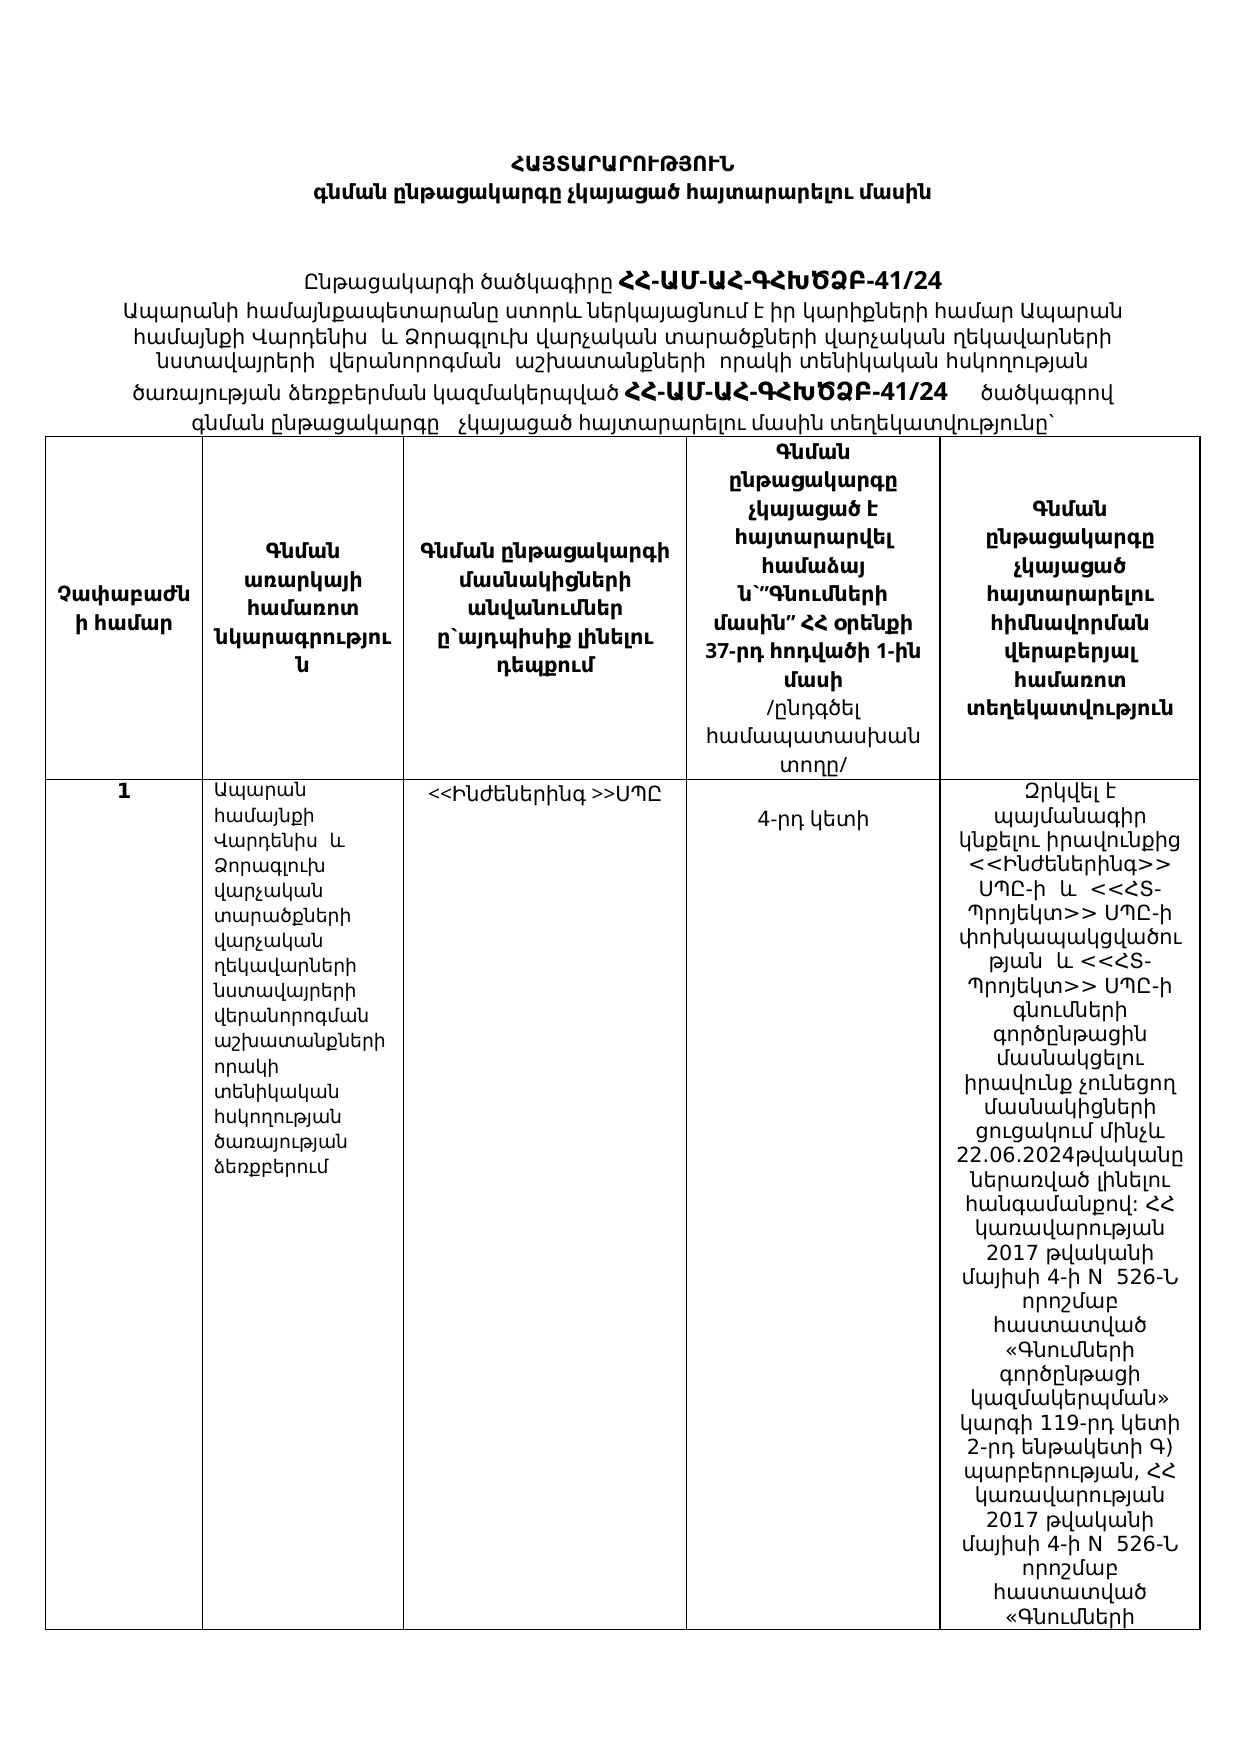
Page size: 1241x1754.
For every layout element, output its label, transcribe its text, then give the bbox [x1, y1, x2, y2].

table_header Չափաբաժնի համար [46, 437, 202, 778]
table_cell 4-րդ կետի [687, 780, 939, 1629]
text ՀԱՅՏԱՐԱՐՈՒԹՅՈՒՆ [94, 149, 1152, 177]
table_cell 1 [46, 780, 202, 1629]
text Ապարանի համայնքապետարանը ստորև ներկայացնում է իր կարիքների համար Ապարան համայնքի Վարդենիս և Ձորագլուխ վարչական տարածքների վարչական ղեկավարների նստավայրերի վերանորոգման աշխատանքների որակի տենիկական հսկողության ծառայության ձեռքբերման կազմակերպված ՀՀ-ԱՄ-ԱՀ-ԳՀԽԾՁԲ-41/24 ծածկագրով գնման ընթացակարգը չկայացած հայտարարելու մասին տեղեկատվությունը` [94, 297, 1152, 436]
text գնման ընթացակարգը չկայացած հայտարարելու մասին [94, 177, 1152, 206]
text Ընթացակարգի ծածկագիրը ՀՀ-ԱՄ-ԱՀ-ԳՀԽԾՁԲ-41/24 [94, 263, 1152, 297]
table_header Գնման ընթացակարգը չկայացած է հայտարարվել համաձայն`”Գնումների մասին” ՀՀ օրենքի 37-րդ հոդվածի 1-ին մասի /ընդգծել համապատասխան տողը/ [687, 437, 939, 778]
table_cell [941, 780, 1199, 1629]
table_header Գնման առարկայի համառոտ նկարագրություն [203, 437, 403, 778]
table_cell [203, 780, 403, 1629]
table_header Գնման ընթացակարգի մասնակիցների անվանումները`այդպիսիք լինելու դեպքում [404, 437, 686, 778]
table_header Գնման ընթացակարգը չկայացած հայտարարելու հիմնավորման վերաբերյալ համառոտ տեղեկատվություն [941, 437, 1199, 778]
table_cell <<Ինժեներինգ >>ՍՊԸ [404, 780, 686, 1629]
